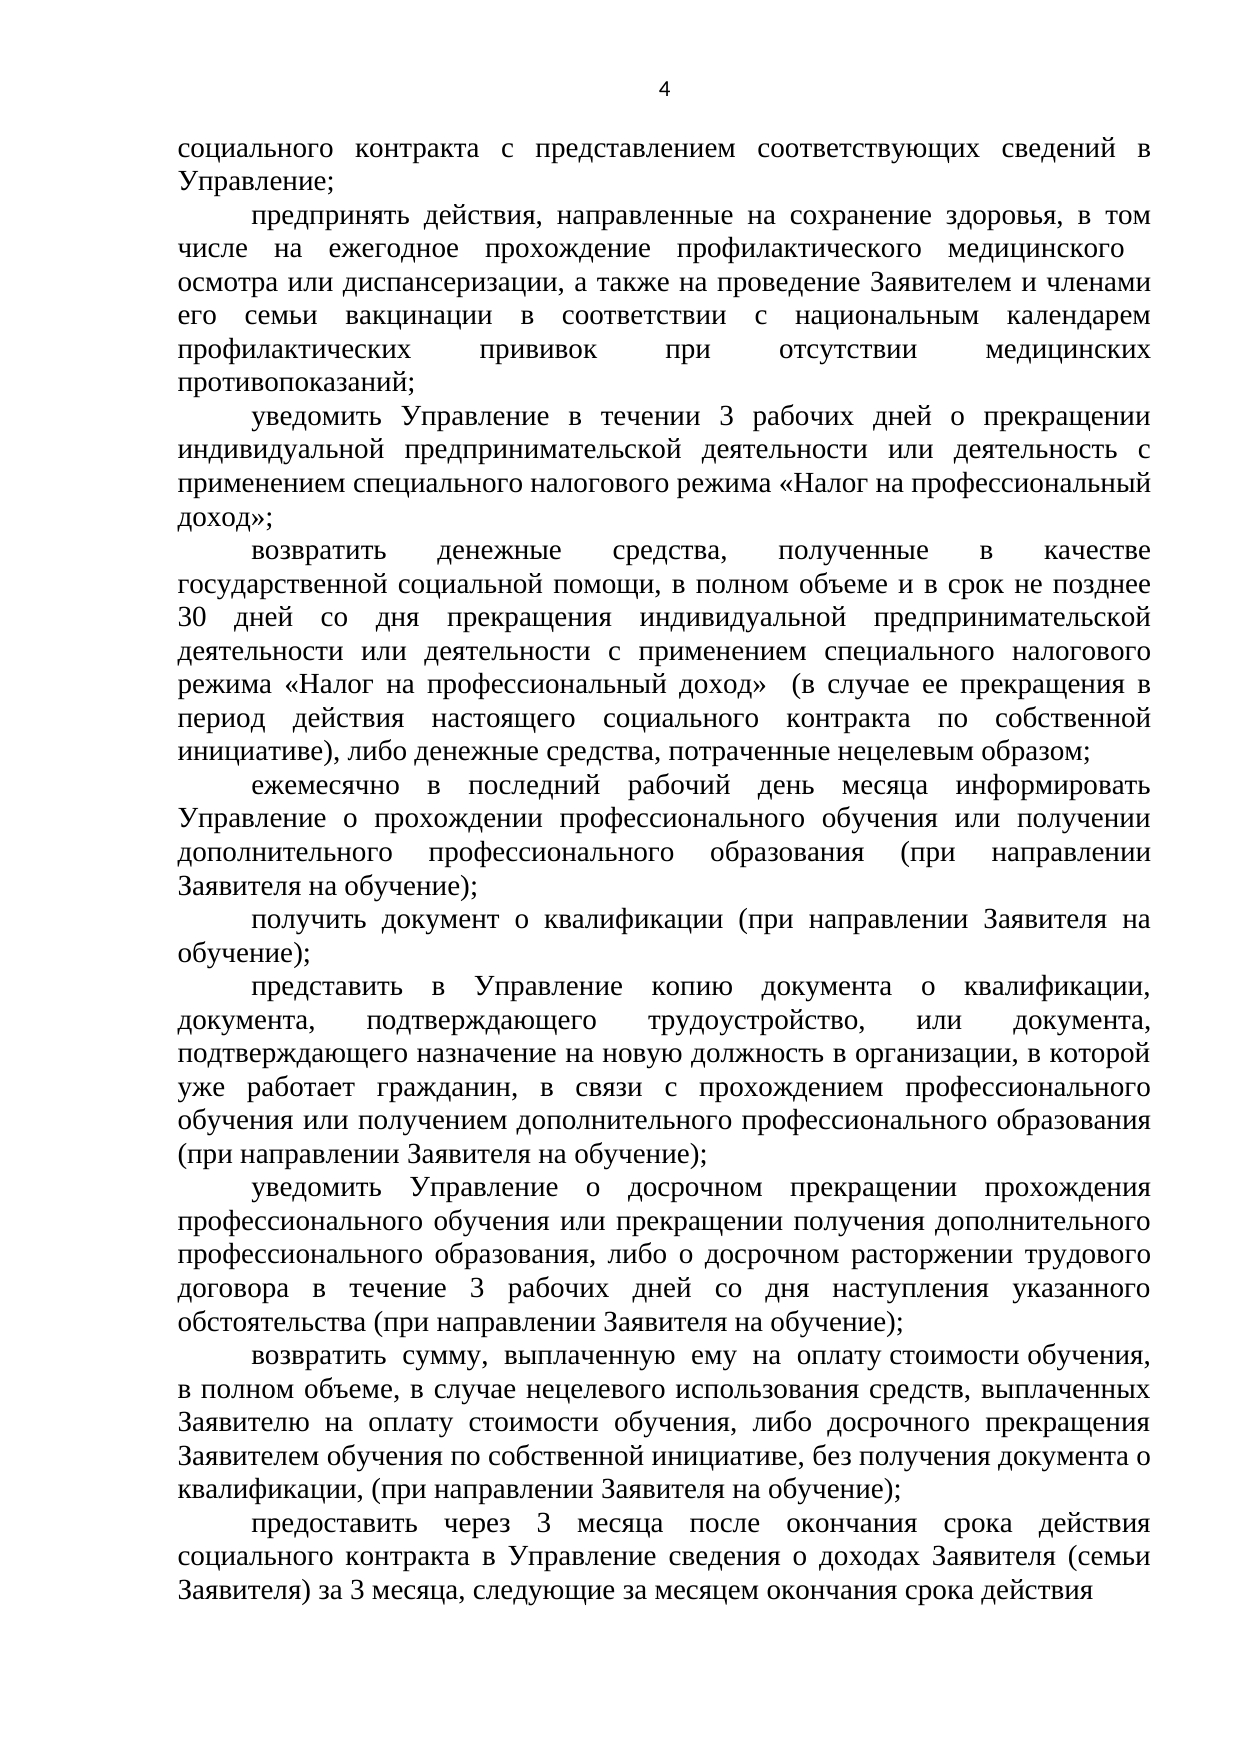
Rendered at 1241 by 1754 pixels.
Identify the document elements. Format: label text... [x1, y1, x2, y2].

text возвратить денежные средства, полученные в качестве государственной социальной помощи, в полном объеме и в срок не позднее 30 дней со дня прекращения индивидуальной предпринимательской деятельности или деятельности с применением специального налогового режима «Налог на профессиональный доход» (в случае ее прекращения в период действия настоящего социального контракта по собственной инициативе), либо денежные средства, потраченные нецелевым образом; [177, 532, 1152, 767]
text уведомить Управление в течении 3 рабочих дней о прекращении индивидуальной предпринимательской деятельности или деятельность с применением специального налогового режима «Налог на профессиональный доход»; [177, 398, 1152, 532]
text предпринять действия, направленные на сохранение здоровья, в том числе на ежегодное прохождение профилактического медицинского осмотра или диспансеризации, а также на проведение Заявителем и членами его семьи вакцинации в соответствии с национальным календарем профилактических прививок при отсутствии медицинских противопоказаний; [177, 197, 1152, 398]
text представить в Управление копию документа о квалификации, документа, подтверждающего трудоустройство, или документа, подтверждающего назначение на новую должность в организации, в которой уже работает гражданин, в связи с прохождением профессионального обучения или получением дополнительного профессионального образования (при направлении Заявителя на обучение); [177, 968, 1152, 1169]
text уведомить Управление о досрочном прекращении прохождения профессионального обучения или прекращении получения дополнительного профессионального образования, либо о досрочном расторжении трудового договора в течение 3 рабочих дней со дня наступления указанного обстоятельства (при направлении Заявителя на обучение); [177, 1169, 1152, 1337]
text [177, 130, 1152, 197]
text ежемесячно в последний рабочий день месяца информировать Управление о прохождении профессионального обучения или получении дополнительного профессионального образования (при направлении Заявителя на обучение); [177, 767, 1152, 901]
text возвратить сумму, выплаченную ему на оплату стоимости обучения, в полном объеме, в случае нецелевого использования средств, выплаченных Заявителю на оплату стоимости обучения, либо досрочного прекращения Заявителем обучения по собственной инициативе, без получения документа о квалификации, (при направлении Заявителя на обучение); [177, 1337, 1152, 1505]
text предоставить через 3 месяца после окончания срока действия социального контракта в Управление сведения о доходах Заявителя (семьи Заявителя) за 3 месяца, следующие за месяцем окончания срока действия [177, 1505, 1152, 1606]
text получить документ о квалификации (при направлении Заявителя на обучение); [177, 901, 1152, 968]
